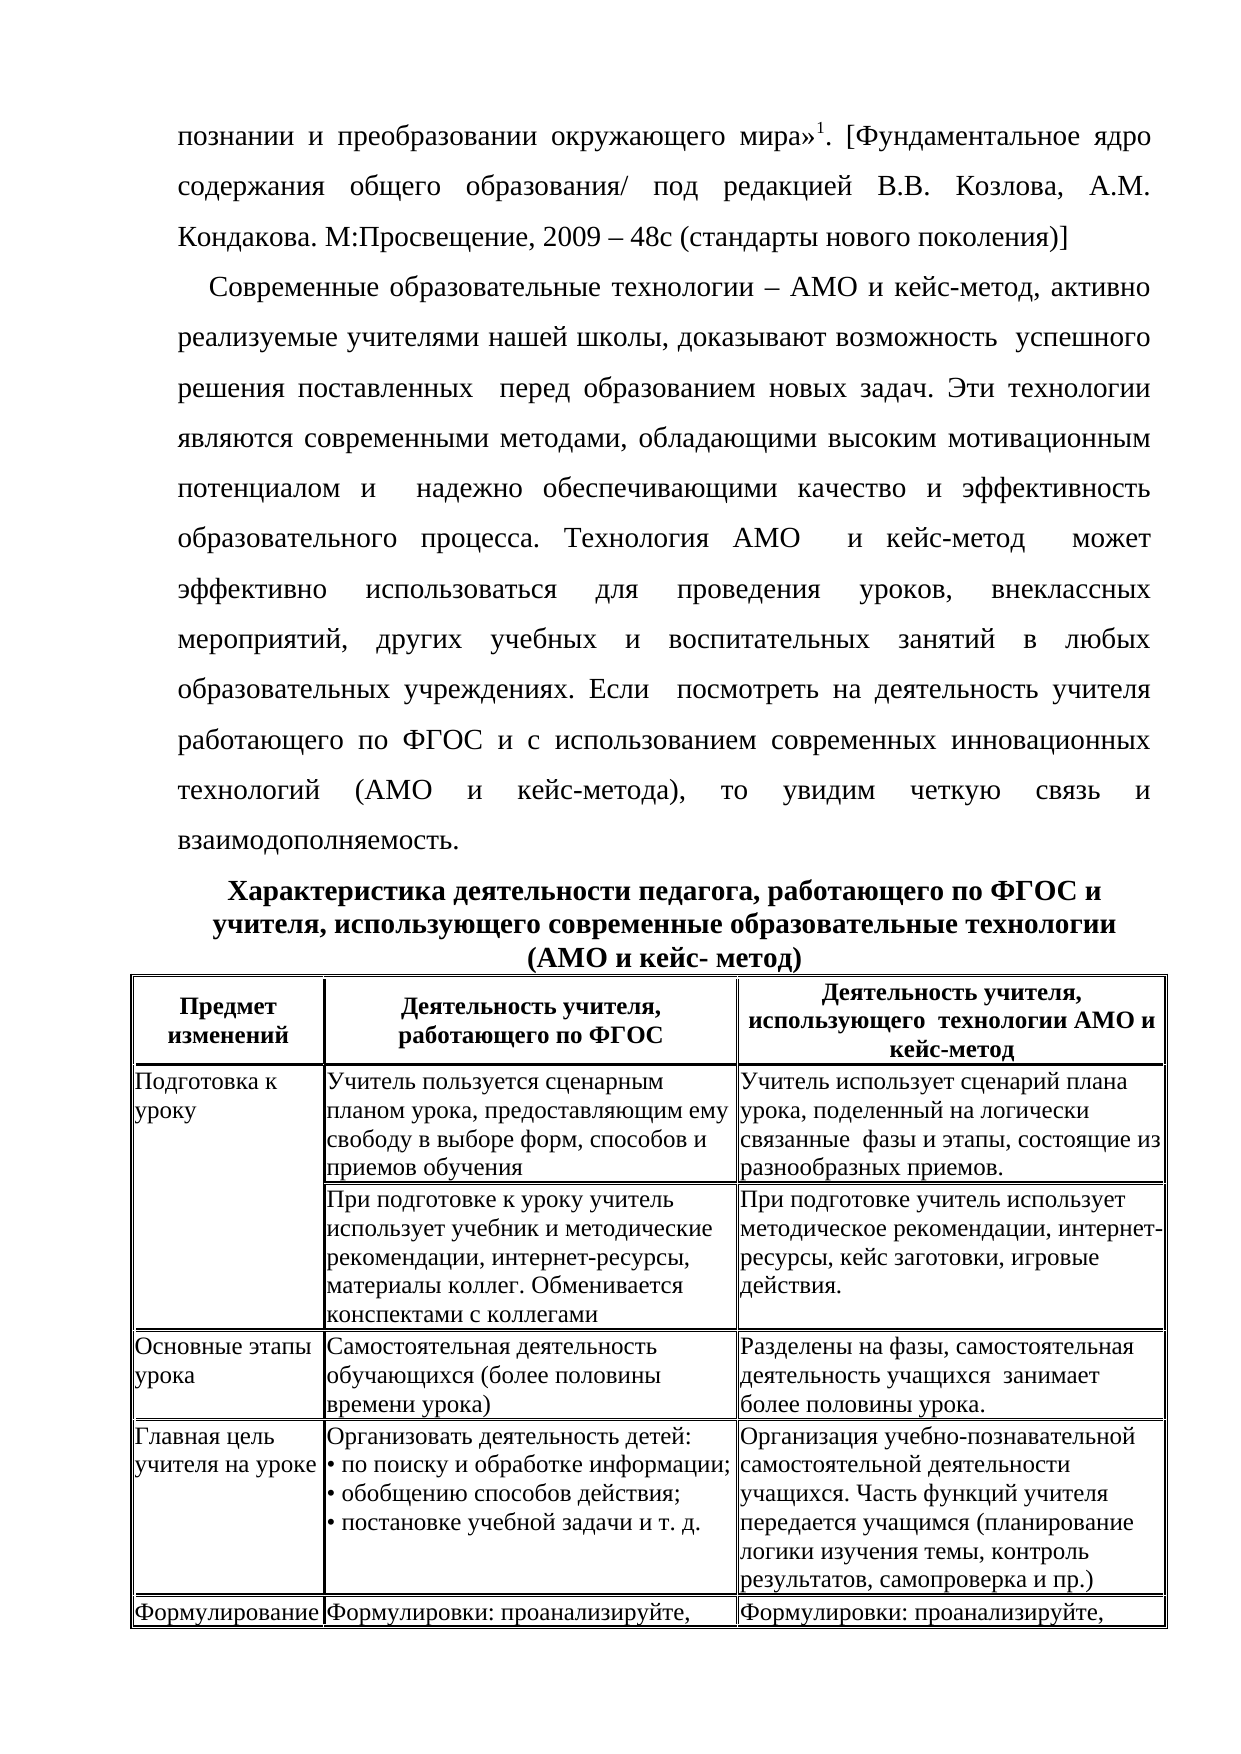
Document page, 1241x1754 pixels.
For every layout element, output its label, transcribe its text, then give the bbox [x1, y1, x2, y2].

table_header Деятельность учителя, работающего по ФГОС [324, 977, 738, 1063]
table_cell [738, 1593, 1165, 1625]
text Современные образовательные технологии – АМО и кейс-метод, активно реализуемые учителями нашей школы, доказывают возможность успешного решения поставленных перед образованием новых задач. Эти технологии являются современными методами, обладающими высоким мотивационным потенциалом и надежно обеспечивающими качество и эффективность образовательного процесса. Технология АМО и кейс-метод может эффективно использоваться для проведения уроков, внеклассных мероприятий, других учебных и воспитательных занятий в любых образовательных учреждениях. Если посмотреть на деятельность учителя работающего по ФГОС и с использованием современных инновационных технологий (АМО и кейс-метода), то увидим четкую связь и взаимодополняемость. [177, 269, 1152, 856]
table_header Деятельность учителя, использующего технологии АМО и кейс-метод [738, 977, 1164, 1063]
table_header Предмет изменений [134, 975, 324, 1063]
text Характеристика деятельности педагога, работающего по ФГОС и учителя, использующего современные образовательные технологии (АМО и кейс- метод) [177, 873, 1152, 973]
table_cell При подготовке учитель использует методическое рекомендации, интернет-ресурсы, кейс заготовки, игровые действия. [739, 1181, 1165, 1328]
table_cell Самостоятельная деятельность обучающихся (более половины времени урока) [326, 1332, 736, 1418]
table_cell Основные этапы урока [134, 1328, 323, 1418]
table_cell При подготовке к уроку учитель использует учебник и методические рекомендации, интернет-ресурсы, материалы коллег. Обменивается конспектами с коллегами [326, 1185, 736, 1328]
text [177, 118, 1152, 252]
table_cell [134, 1593, 324, 1625]
table_cell Организация учебно-познавательной самостоятельной деятельности учащихся. Часть функций учителя передается учащимся (планирование логики изучения темы, контроль результатов, самопроверка и пр.) [738, 1418, 1166, 1593]
table_cell Учитель пользуется сценарным планом урока, предоставляющим ему свободу в выборе форм, способов и приемов обучения [326, 1066, 736, 1181]
table_cell Подготовка к уроку [132, 1063, 323, 1328]
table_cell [324, 1597, 738, 1625]
table_cell Организовать деятельность детей: • по поиску и обработке информации; • обобщению способов действия; • постановке учебной задачи и т. д. [326, 1421, 736, 1593]
table_cell Разделены на фазы, самостоятельная деятельность учащихся занимает более половины урока. [739, 1328, 1165, 1418]
table_cell Учитель использует сценарий плана урока, поделенный на логически связанные фазы и этапы, состоящие из разнообразных приемов. [739, 1063, 1166, 1181]
table_cell Главная цель учителя на уроке [132, 1418, 324, 1593]
